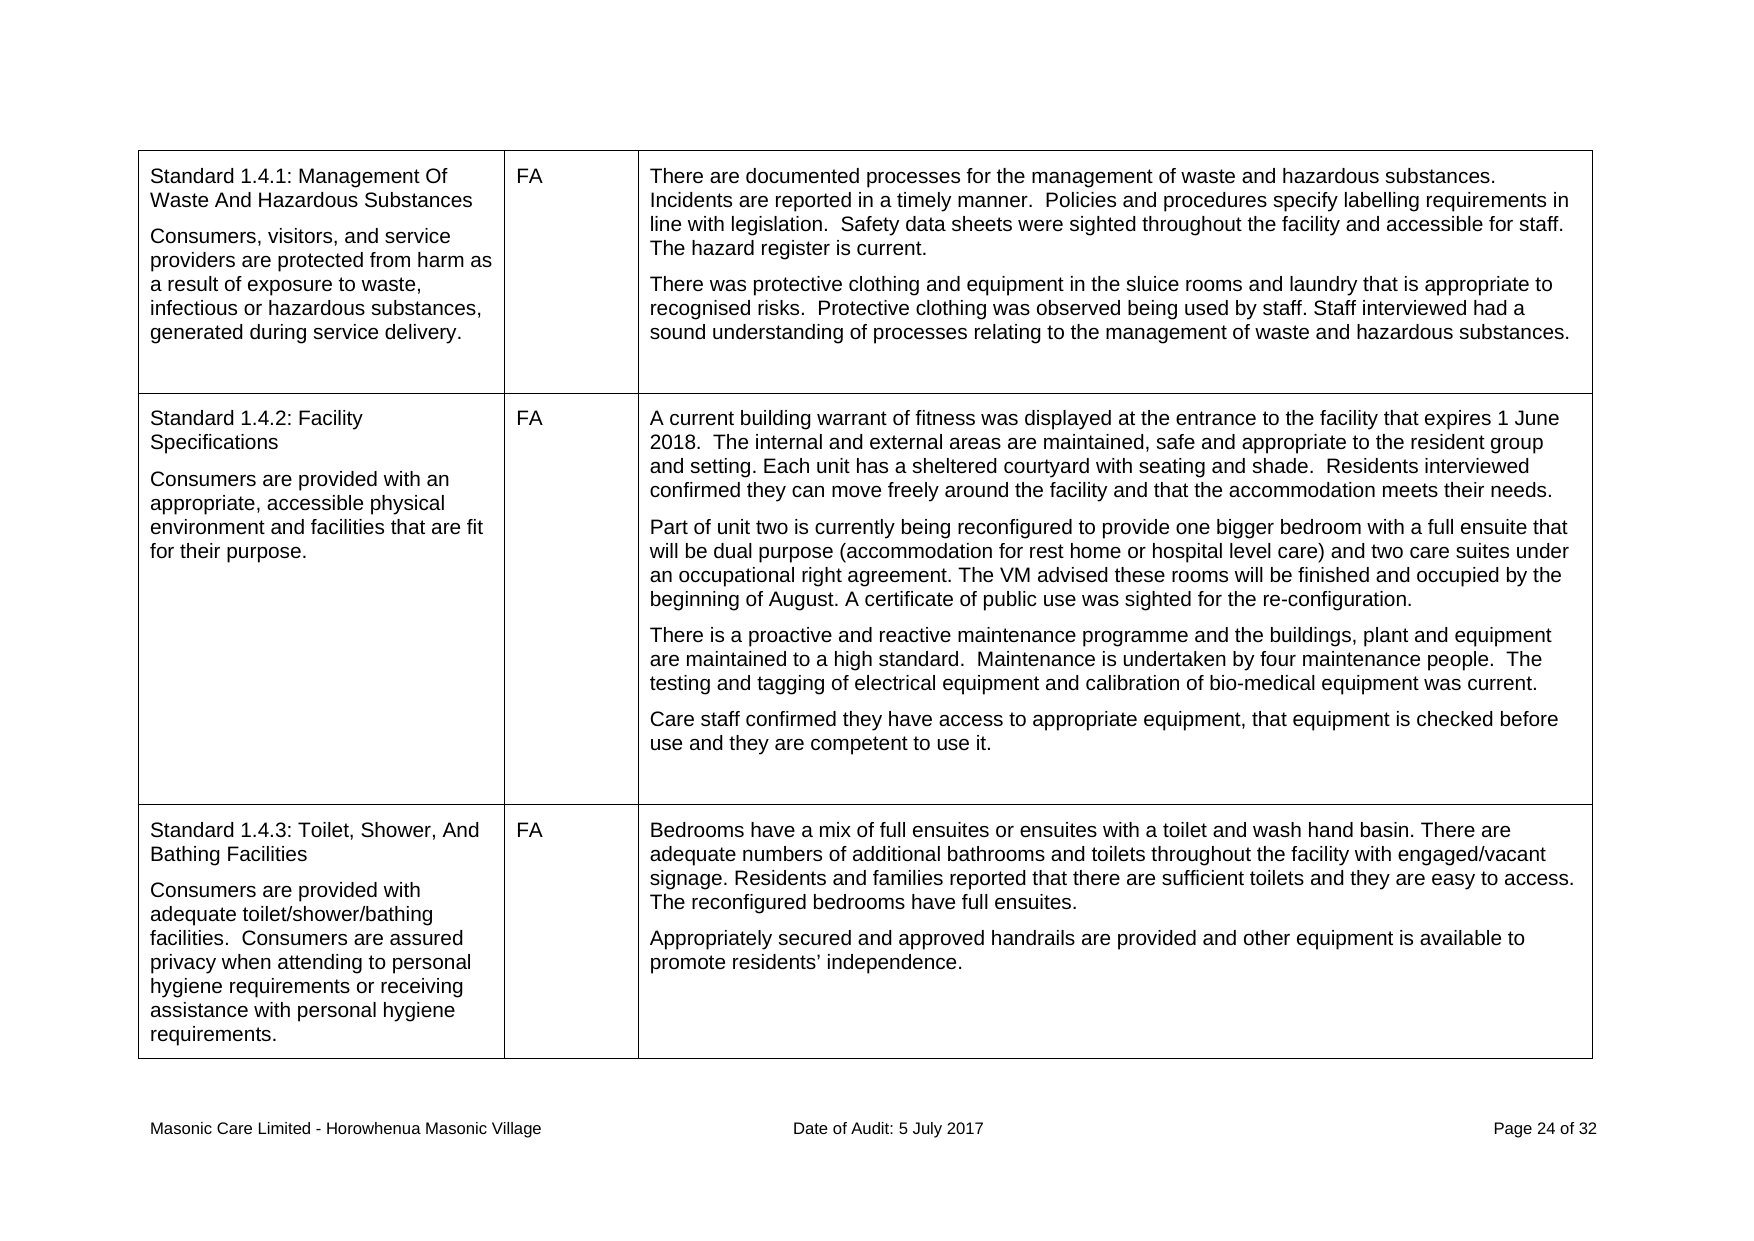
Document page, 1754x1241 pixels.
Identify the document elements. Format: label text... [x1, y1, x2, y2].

table_cell Standard 1.4.2: Facility Specifications Consumers are provided with an appropriate, accessible physical environment and facilities that are fit for their purpose. [139, 394, 504, 804]
table_cell There are documented processes for the management of waste and hazardous substances. Incidents are reported in a timely manner. Policies and procedures specify labelling requirements in line with legislation. Safety data sheets were sighted throughout the facility and accessible for staff. The hazard register is current. There was protective clothing and equipment in the sluice rooms and laundry that is appropriate to recognised risks. Protective clothing was observed being used by staff. Staff interviewed had a sound understanding of processes relating to the management of waste and hazardous substances. [639, 151, 1592, 393]
table_cell A current building warrant of fitness was displayed at the entrance to the facility that expires 1 June 2018. The internal and external areas are maintained, safe and appropriate to the resident group and setting. Each unit has a sheltered courtyard with seating and shade. Residents interviewed confirmed they can move freely around the facility and that the accommodation meets their needs. Part of unit two is currently being reconfigured to provide one bigger bedroom with a full ensuite that will be dual purpose (accommodation for rest home or hospital level care) and two care suites under an occupational right agreement. The VM advised these rooms will be finished and occupied by the beginning of August. A certificate of public use was sighted for the re-configuration. There is a proactive and reactive maintenance programme and the buildings, plant and equipment are maintained to a high standard. Maintenance is undertaken by four maintenance people. The testing and tagging of electrical equipment and calibration of bio-medical equipment was current. Care staff confirmed they have access to appropriate equipment, that equipment is checked before use and they are competent to use it. [639, 394, 1592, 804]
table_cell FA [505, 394, 638, 804]
table_cell Bedrooms have a mix of full ensuites or ensuites with a toilet and wash hand basin. There are adequate numbers of additional bathrooms and toilets throughout the facility with engaged/vacant signage. Residents and families reported that there are sufficient toilets and they are easy to access. The reconfigured bedrooms have full ensuites. Appropriately secured and approved handrails are provided and other equipment is available to promote residents’ independence. [639, 805, 1592, 1058]
table_cell FA [505, 151, 638, 393]
table_cell Standard 1.4.1: Management Of Waste And Hazardous Substances Consumers, visitors, and service providers are protected from harm as a result of exposure to waste, infectious or hazardous substances, generated during service delivery. [139, 151, 504, 393]
table_cell Standard 1.4.3: Toilet, Shower, And Bathing Facilities Consumers are provided with adequate toilet/shower/bathing facilities. Consumers are assured privacy when attending to personal hygiene requirements or receiving assistance with personal hygiene requirements. [139, 805, 504, 1058]
table_cell FA [505, 805, 638, 1058]
